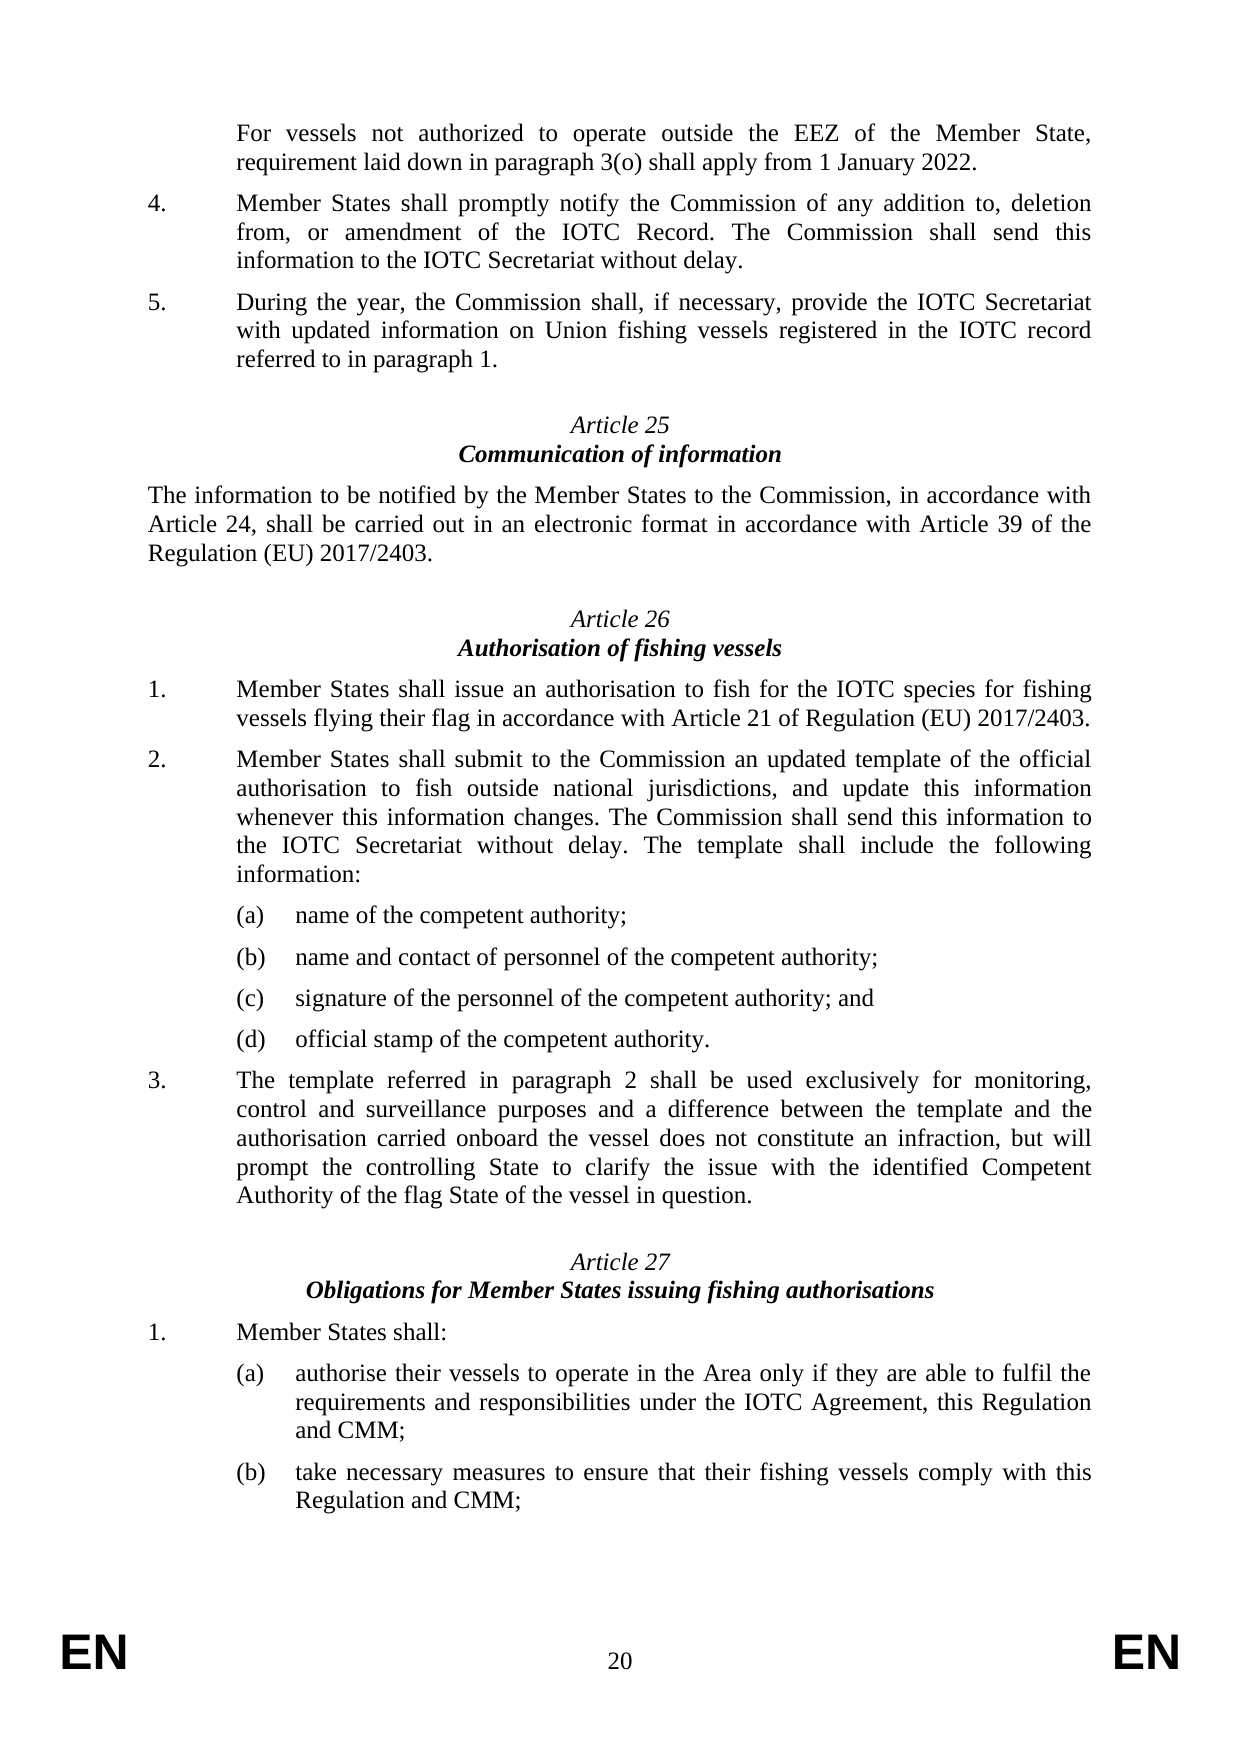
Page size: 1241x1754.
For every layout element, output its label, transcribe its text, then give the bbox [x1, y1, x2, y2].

text (d) official stamp of the competent authority. [236, 1024, 1093, 1053]
text 2. Member States shall submit to the Commission an updated template of the official authorisation to fish outside national jurisdictions, and update this information whenever this information changes. The Commission shall send this information to the IOTC Secretariat without delay. The template shall include the following information: [148, 744, 1093, 888]
text Article 27 [148, 1247, 1093, 1276]
text 1. Member States shall: [148, 1317, 1093, 1346]
text (a) authorise their vessels to operate in the Area only if they are able to fulfil the requirements and responsibilities under the IOTC Agreement, this Regulation and CMM; [236, 1358, 1093, 1444]
text (a) name of the competent authority; [236, 901, 1093, 929]
text (c) signature of the personnel of the competent authority; and [236, 983, 1093, 1012]
text 1. Member States shall issue an authorisation to fish for the IOTC species for fishing vessels flying their flag in accordance with Article 21 of Regulation (EU) 2017/2403. [148, 674, 1093, 732]
text The information to be notified by the Member States to the Commission, in accordance with Article 24, shall be carried out in an electronic format in accordance with Article 39 of the Regulation (EU) 2017/2403. [148, 481, 1093, 567]
text Obligations for Member States issuing fishing authorisations [148, 1276, 1093, 1304]
text (b) take necessary measures to ensure that their fishing vessels comply with this Regulation and CMM; [236, 1457, 1093, 1514]
text 5. During the year, the Commission shall, if necessary, provide the IOTC Secretariat with updated information on Union fishing vessels registered in the IOTC record referred to in paragraph 1. [148, 287, 1093, 373]
text 3. The template referred in paragraph 2 shall be used exclusively for monitoring, control and surveillance purposes and a difference between the template and the authorisation carried onboard the vessel does not constitute an infraction, but will prompt the controlling State to clarify the issue with the identified Competent Authority of the flag State of the vessel in question. [148, 1066, 1093, 1209]
text (b) name and contact of personnel of the competent authority; [236, 942, 1093, 971]
text 4. Member States shall promptly notify the Commission of any addition to, deletion from, or amendment of the IOTC Record. The Commission shall send this information to the IOTC Secretariat without delay. [148, 188, 1093, 274]
text Article 25 Communication of information [148, 411, 1093, 468]
text Authorisation of fishing vessels [148, 633, 1093, 662]
text Article 26 [148, 604, 1093, 633]
text For vessels not authorized to operate outside the EEZ of the Member State, requirement laid down in paragraph 3(o) shall apply from 1 January 2022. [236, 118, 1093, 176]
